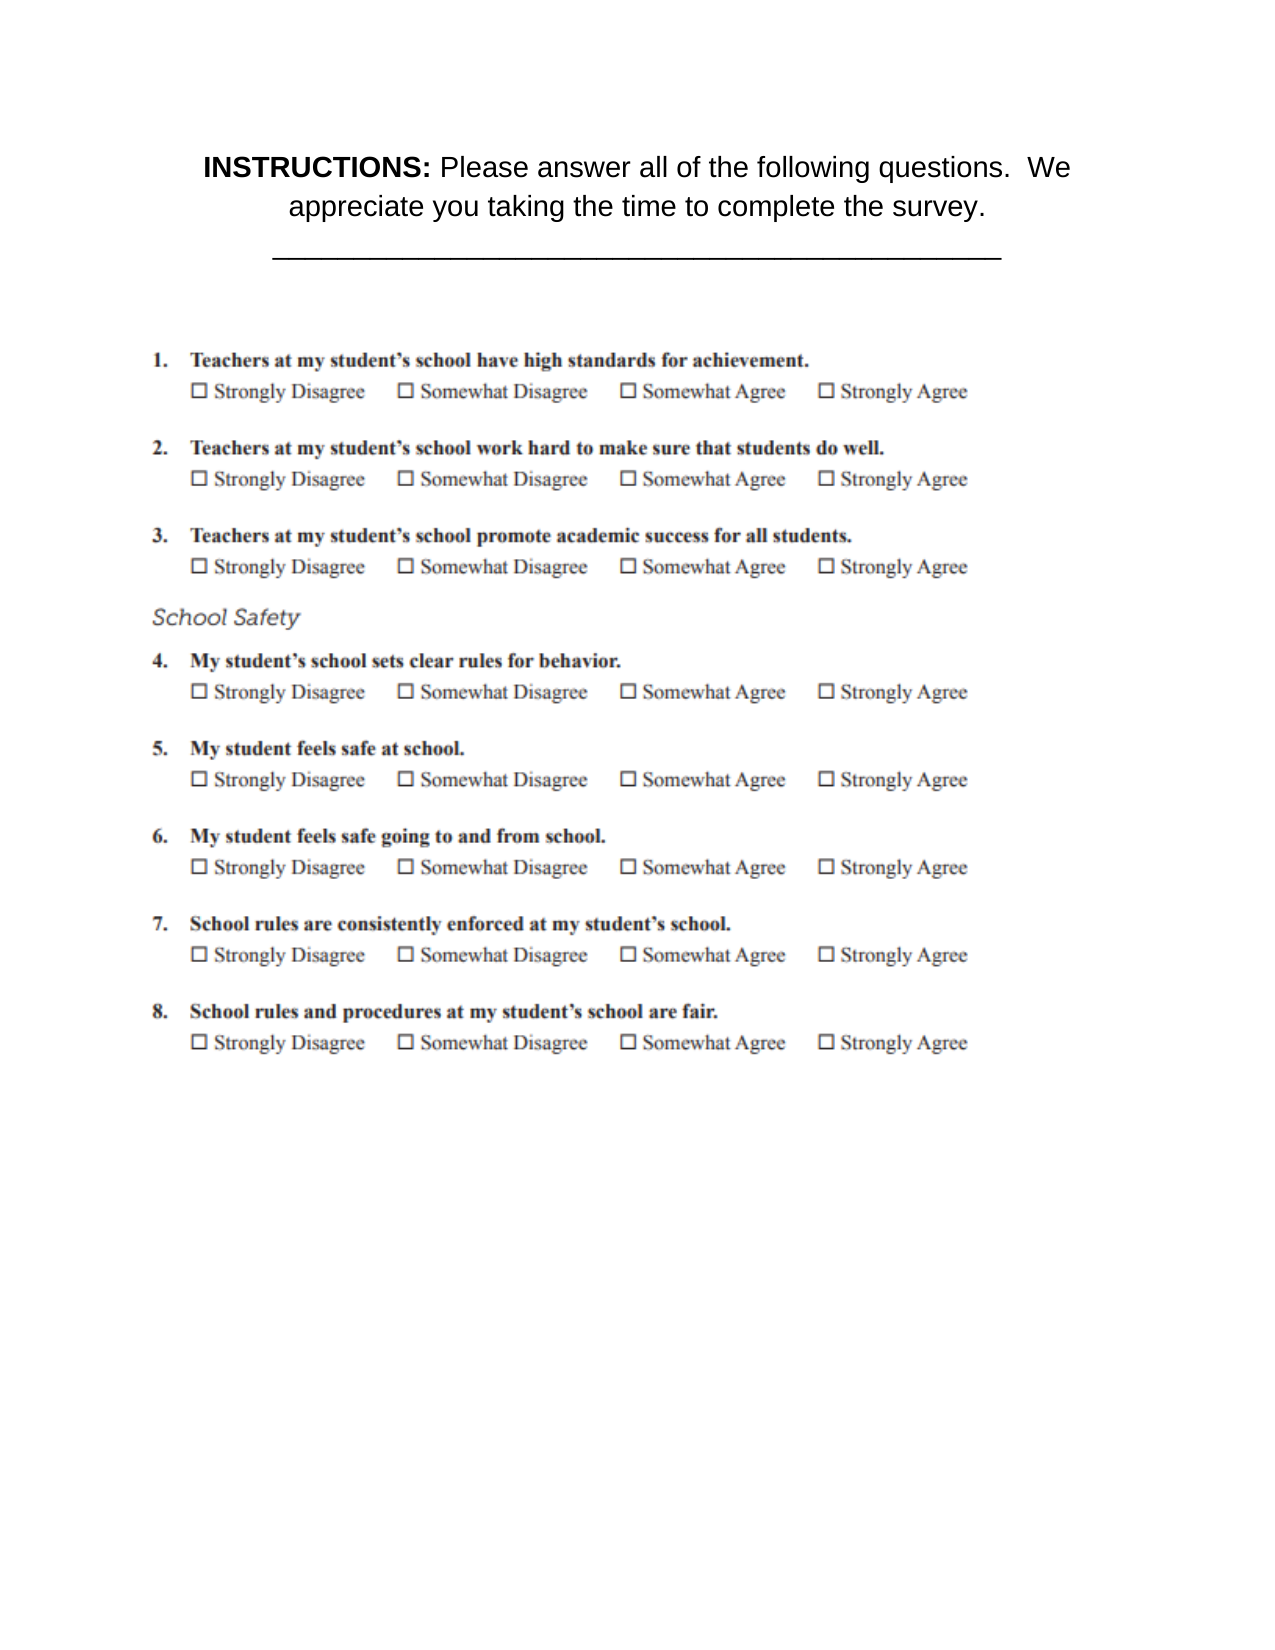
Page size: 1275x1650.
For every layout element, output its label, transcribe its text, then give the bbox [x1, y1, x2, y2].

picture [150, 342, 1043, 1070]
text INSTRUCTIONS: Please answer all of the following questions. We appreciate you taking the time to complete the survey. _____________________________________________ [150, 150, 1125, 261]
